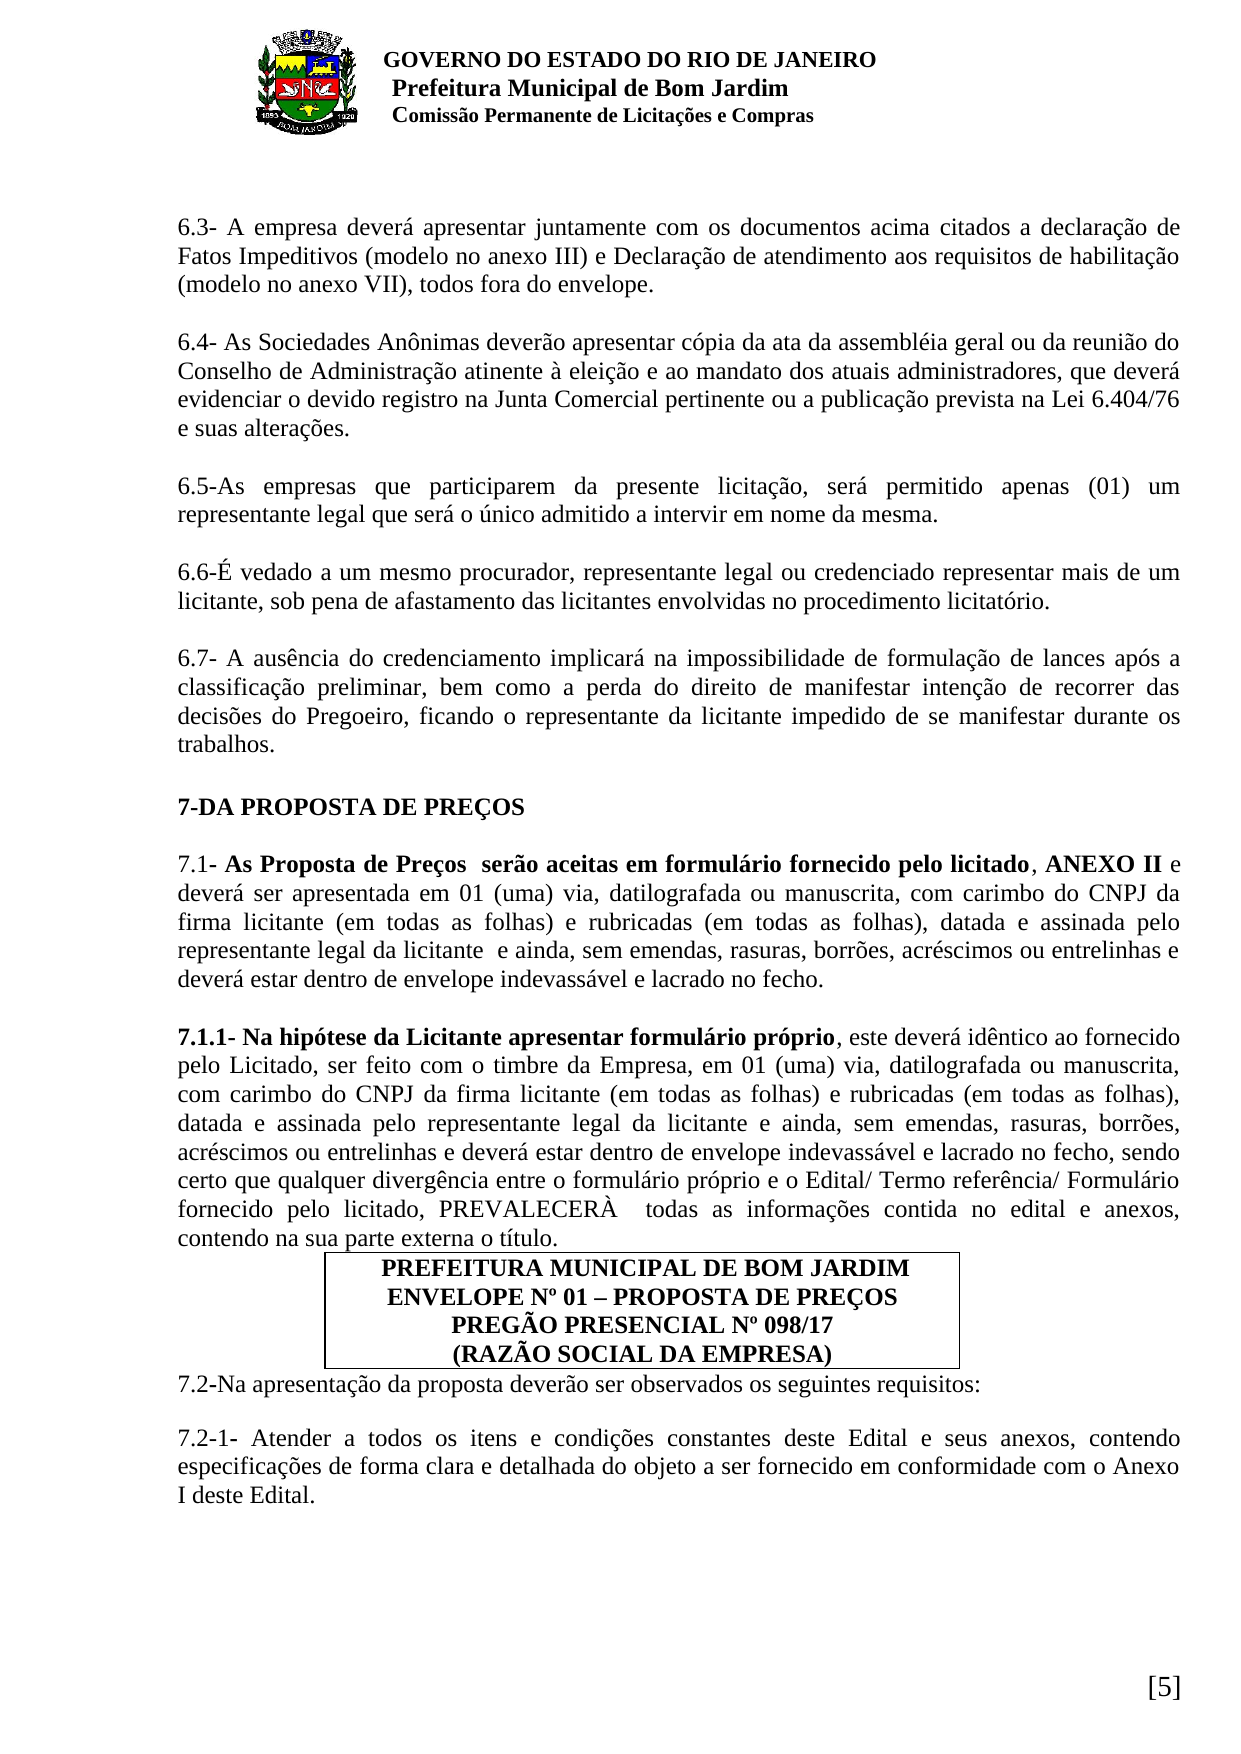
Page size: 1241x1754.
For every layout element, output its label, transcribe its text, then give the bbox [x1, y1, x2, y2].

picture [253, 27, 359, 137]
text 6.3- A empresa deverá apresentar juntamente com os documentos acima citados a declaração de Fatos Impeditivos (modelo no anexo III) e Declaração de atendimento aos requisitos de habilitação (modelo no anexo VII), todos fora do envelope. [177, 212, 1181, 298]
text 7-DA PROPOSTA DE PREÇOS [177, 792, 1181, 821]
text 6.6-É vedado a um mesmo procurador, representante legal ou credenciado representar mais de um licitante, sob pena de afastamento das licitantes envolvidas no procedimento licitatório. [177, 557, 1181, 614]
text 7.2-1- Atender a todos os itens e condições constantes deste Edital e seus anexos, contendo especificações de forma clara e detalhada do objeto a ser fornecido em conformidade com o Anexo I deste Edital. [177, 1423, 1181, 1509]
text 7.1.1- Na hipótese da Licitante apresentar formulário próprio, este deverá idêntico ao fornecido pelo Licitado, ser feito com o timbre da Empresa, em 01 (uma) via, datilografada ou manuscrita, com carimbo do CNPJ da firma licitante (em todas as folhas) e rubricadas (em todas as folhas), datada e assinada pelo representante legal da licitante e ainda, sem emendas, rasuras, borrões, acréscimos ou entrelinhas e deverá estar dentro de envelope indevassável e lacrado no fecho, sendo certo que qualquer divergência entre o formulário próprio e o Edital/ Termo referência/ Formulário fornecido pelo licitado, PREVALECERÀ todas as informações contida no edital e anexos, contendo na sua parte externa o título. [177, 1022, 1181, 1252]
text 7.2-Na apresentação da proposta deverão ser observados os seguintes requisitos: [177, 1369, 1181, 1398]
text 6.7- A ausência do credenciamento implicará na impossibilidade de formulação de lances após a classificação preliminar, bem como a perda do direito de manifestar intenção de recorrer das decisões do Pregoeiro, ficando o representante da licitante impedido de se manifestar durante os trabalhos. [177, 643, 1181, 758]
text 7.1- As Proposta de Preços serão aceitas em formulário fornecido pelo licitado, ANEXO II e deverá ser apresentada em 01 (uma) via, datilografada ou manuscrita, com carimbo do CNPJ da firma licitante (em todas as folhas) e rubricadas (em todas as folhas), datada e assinada pelo representante legal da licitante e ainda, sem emendas, rasuras, borrões, acréscimos ou entrelinhas e deverá estar dentro de envelope indevassável e lacrado no fecho. [177, 849, 1181, 993]
text 6.5-As empresas que participarem da presente licitação, será permitido apenas (01) um representante legal que será o único admitido a intervir em nome da mesma. [177, 471, 1181, 528]
text 6.4- As Sociedades Anônimas deverão apresentar cópia da ata da assembléia geral ou da reunião do Conselho de Administração atinente à eleição e ao mandato dos atuais administradores, que deverá evidenciar o devido registro na Junta Comercial pertinente ou a publicação prevista na Lei 6.404/76 e suas alterações. [177, 327, 1181, 442]
table_header PREFEITURA MUNICIPAL DE BOM JARDIM ENVELOPE Nº 01 – PROPOSTA DE PREÇOS PREGÃO PRESENCIAL Nº 098/17 (RAZÃO SOCIAL DA EMPRESA) [326, 1253, 959, 1368]
